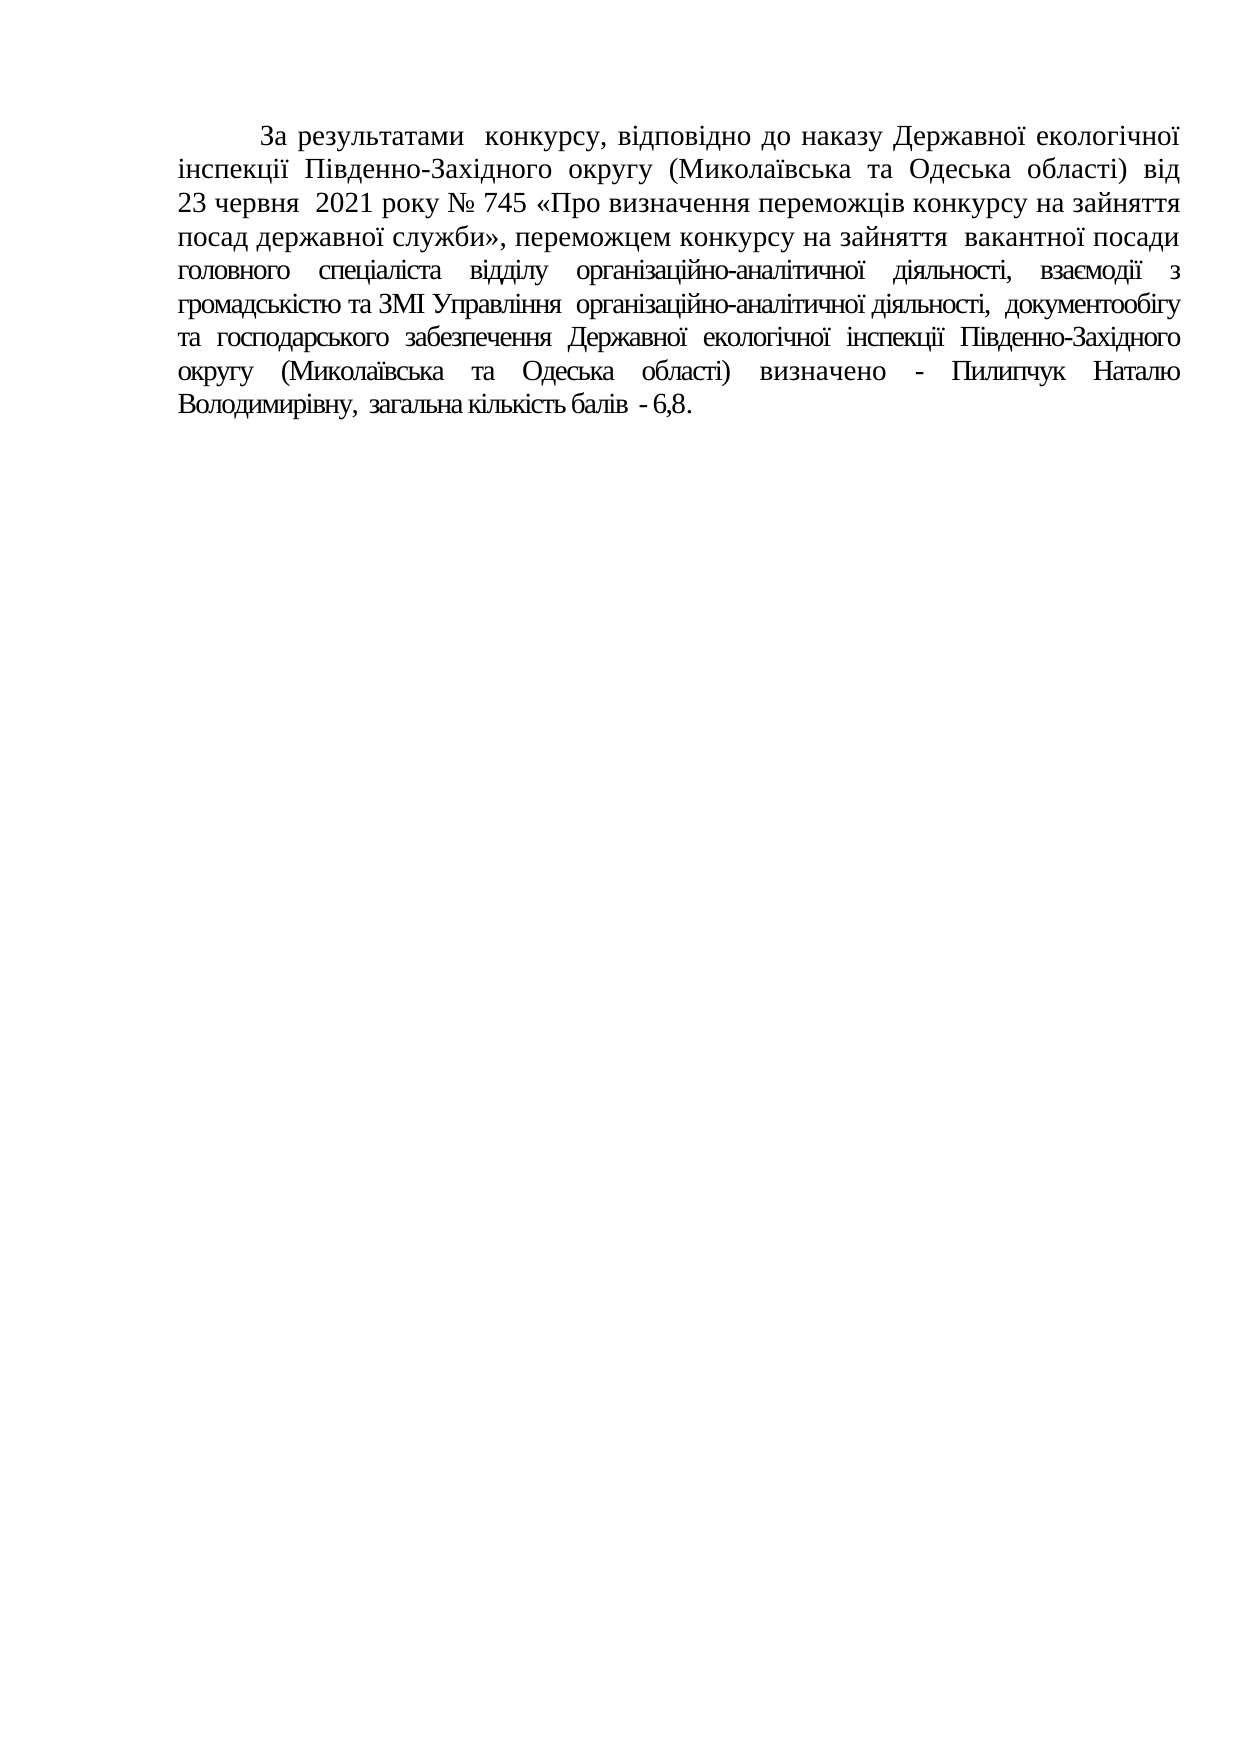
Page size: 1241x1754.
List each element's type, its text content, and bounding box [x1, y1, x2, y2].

text За результатами конкурсу, відповідно до наказу Державної екологічної інспекції Південно-Західного округу (Миколаївська та Одеська області) від 23 червня 2021 року № 745 «Про визначення переможців конкурсу на зайняття посад державної служби», переможцем конкурсу на зайняття вакантної посади головного спеціаліста відділу організаційно-аналітичної діяльності, взаємодії з громадськістю та ЗМІ Управління організаційно-аналітичної діяльності, документообігу та господарського забезпечення Державної екологічної інспекції Південно-Західного округу (Миколаївська та Одеська області) визначено - Пилипчук Наталю Володимирівну, загальна кількість балів - 6,8. [177, 118, 1181, 420]
